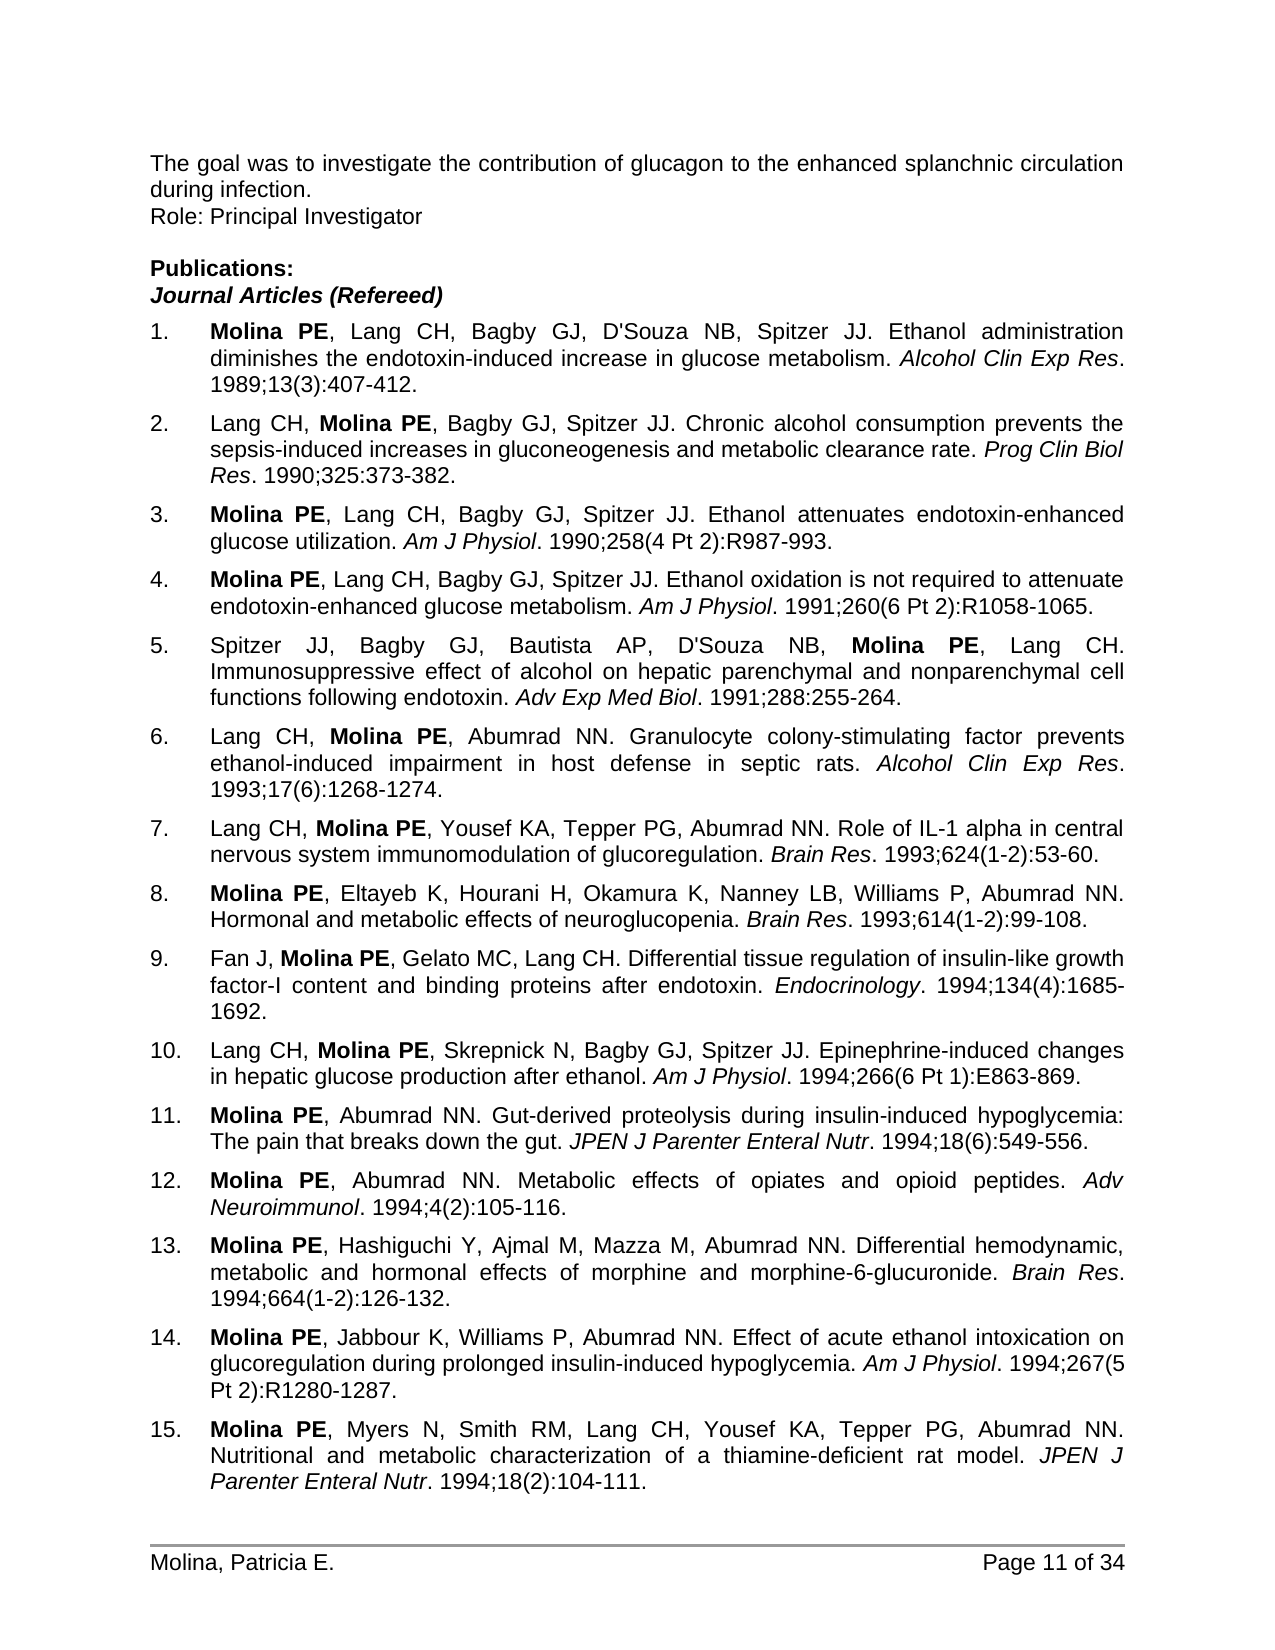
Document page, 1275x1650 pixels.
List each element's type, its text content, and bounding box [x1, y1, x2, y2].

text Journal Articles (Refereed) [150, 282, 1125, 308]
text Publications: [150, 255, 1125, 282]
list Lang CH, Molina PE, Yousef KA, Tepper PG, Abumrad NN. Role of IL-1 alpha in central nervous system immunomodulation of glucoregulation. Brain Res. 1993;624(1-2):53-60. [150, 815, 1125, 867]
list Lang CH, Molina PE, Skrepnick N, Bagby GJ, Spitzer JJ. Epinephrine-induced changes in hepatic glucose production after ethanol. Am J Physiol. 1994;266(6 Pt 1):E863-869. [150, 1037, 1125, 1089]
list Molina PE, Abumrad NN. Gut-derived proteolysis during insulin-induced hypoglycemia: The pain that breaks down the gut. JPEN J Parenter Enteral Nutr. 1994;18(6):549-556. [150, 1102, 1125, 1155]
text The goal was to investigate the contribution of glucagon to the enhanced splanchnic circulation during infection. [150, 150, 1125, 203]
list Molina PE, Eltayeb K, Hourani H, Okamura K, Nanney LB, Williams P, Abumrad NN. Hormonal and metabolic effects of neuroglucopenia. Brain Res. 1993;614(1-2):99-108. [150, 880, 1125, 933]
list Molina PE, Jabbour K, Williams P, Abumrad NN. Effect of acute ethanol intoxication on glucoregulation during prolonged insulin-induced hypoglycemia. Am J Physiol. 1994;267(5 Pt 2):R1280-1287. [150, 1324, 1125, 1403]
text Role: Principal Investigator [150, 203, 1125, 229]
list Lang CH, Molina PE, Bagby GJ, Spitzer JJ. Chronic alcohol consumption prevents the sepsis-induced increases in gluconeogenesis and metabolic clearance rate. Prog Clin Biol Res. 1990;325:373-382. [150, 410, 1125, 489]
list Molina PE, Lang CH, Bagby GJ, Spitzer JJ. Ethanol oxidation is not required to attenuate endotoxin-enhanced glucose metabolism. Am J Physiol. 1991;260(6 Pt 2):R1058-1065. [150, 566, 1125, 619]
list Molina PE, Lang CH, Bagby GJ, D'Souza NB, Spitzer JJ. Ethanol administration diminishes the endotoxin-induced increase in glucose metabolism. Alcohol Clin Exp Res. 1989;13(3):407-412. [150, 318, 1125, 397]
list Molina PE, Myers N, Smith RM, Lang CH, Yousef KA, Tepper PG, Abumrad NN. Nutritional and metabolic characterization of a thiamine-deficient rat model. JPEN J Parenter Enteral Nutr. 1994;18(2):104-111. [150, 1416, 1125, 1494]
list Molina PE, Abumrad NN. Metabolic effects of opiates and opioid peptides. Adv Neuroimmunol. 1994;4(2):105-116. [150, 1167, 1125, 1220]
list Spitzer JJ, Bagby GJ, Bautista AP, D'Souza NB, Molina PE, Lang CH. Immunosuppressive effect of alcohol on hepatic parenchymal and nonparenchymal cell functions following endotoxin. Adv Exp Med Biol. 1991;288:255-264. [150, 632, 1125, 711]
list Molina PE, Hashiguchi Y, Ajmal M, Mazza M, Abumrad NN. Differential hemodynamic, metabolic and hormonal effects of morphine and morphine-6-glucuronide. Brain Res. 1994;664(1-2):126-132. [150, 1232, 1125, 1311]
list Fan J, Molina PE, Gelato MC, Lang CH. Differential tissue regulation of insulin-like growth factor-I content and binding proteins after endotoxin. Endocrinology. 1994;134(4):1685-1692. [150, 945, 1125, 1024]
list Molina PE, Lang CH, Bagby GJ, Spitzer JJ. Ethanol attenuates endotoxin-enhanced glucose utilization. Am J Physiol. 1990;258(4 Pt 2):R987-993. [150, 501, 1125, 554]
list Lang CH, Molina PE, Abumrad NN. Granulocyte colony-stimulating factor prevents ethanol-induced impairment in host defense in septic rats. Alcohol Clin Exp Res. 1993;17(6):1268-1274. [150, 723, 1125, 802]
